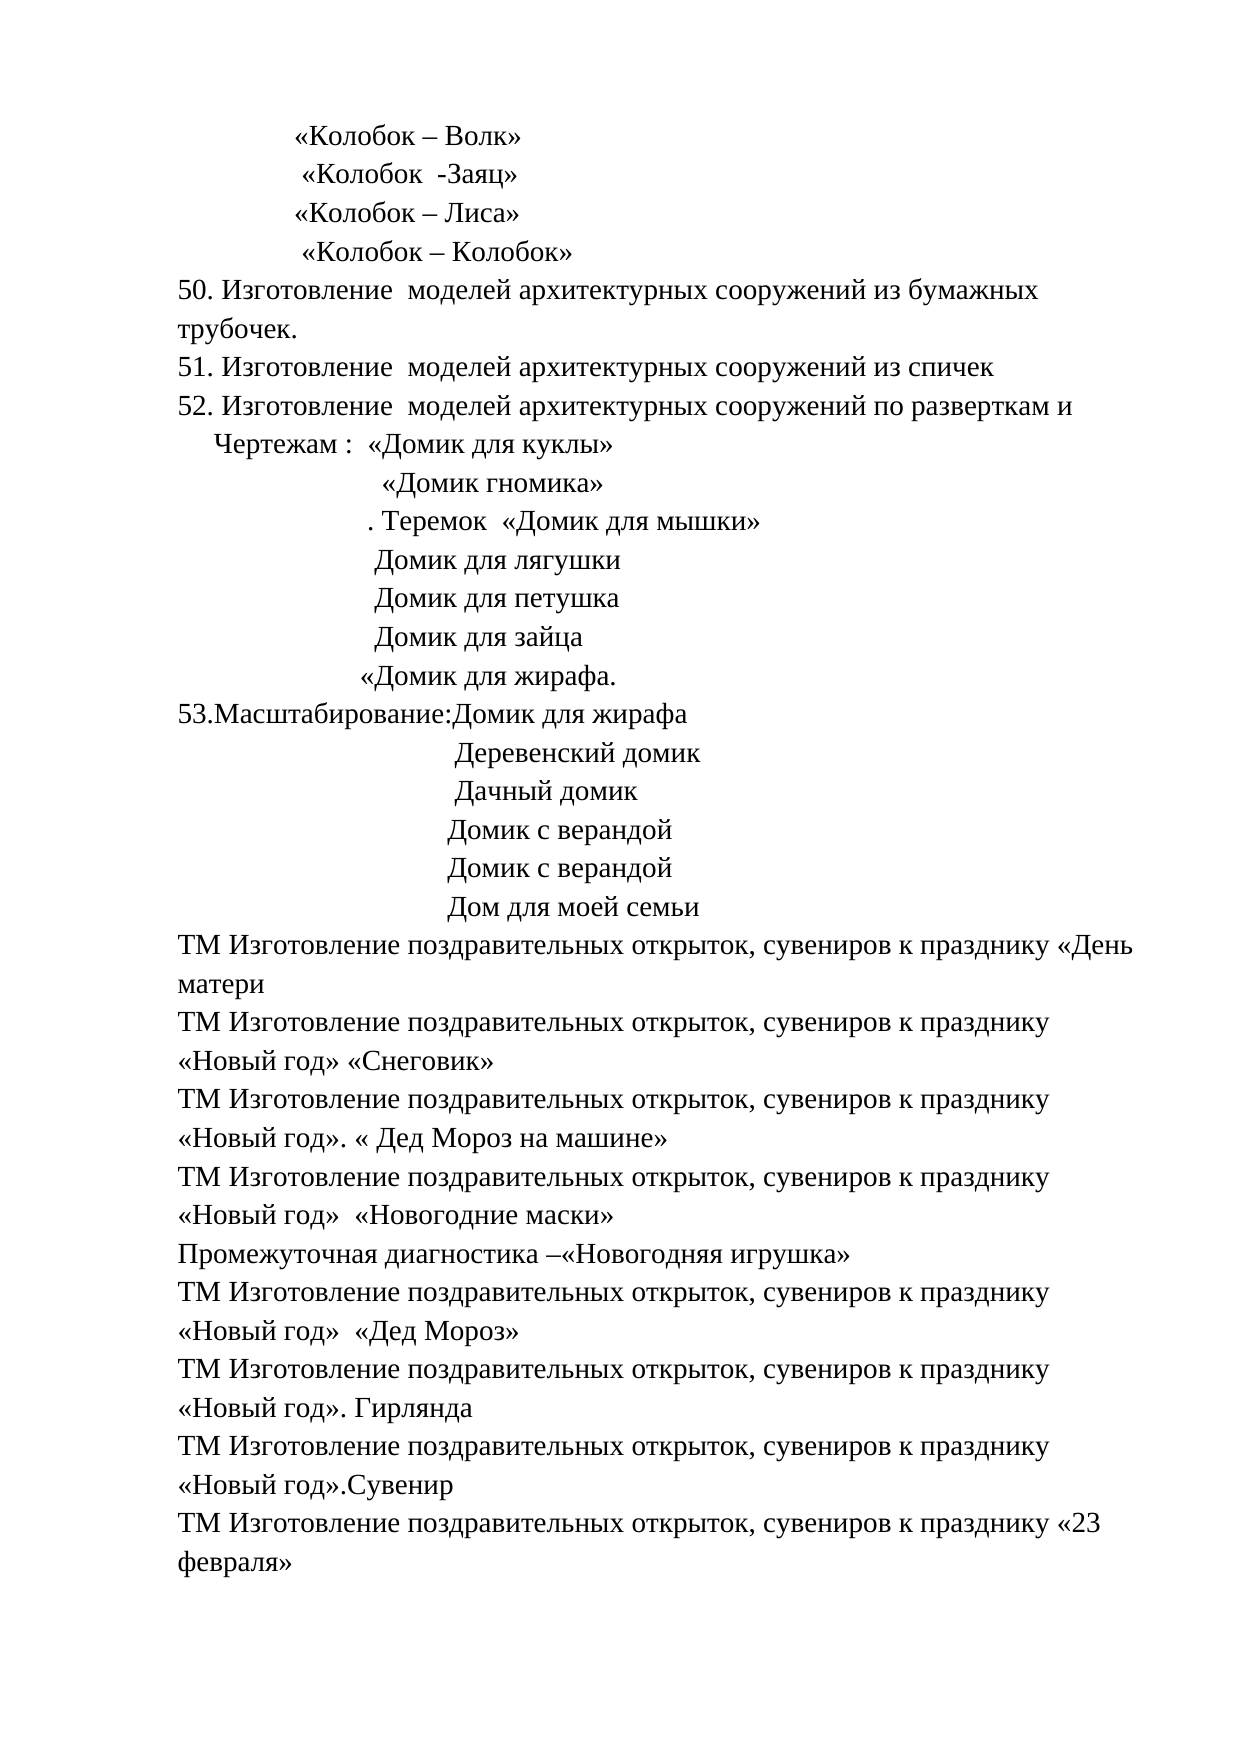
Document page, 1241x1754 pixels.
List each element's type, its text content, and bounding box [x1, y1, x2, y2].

text 53.Масштабирование:Домик для жирафа [177, 696, 1152, 730]
text Деревенский домик [177, 735, 1152, 768]
text 50. Изготовление моделей архитектурных сооружений из бумажных трубочек. [177, 272, 1152, 344]
text «Колобок – Колобок» [177, 234, 1152, 267]
text ТМ Изготовление поздравительных открыток, сувениров к празднику «Новый год» «Новогодние маски» [177, 1159, 1152, 1231]
text Домик с верандой [177, 850, 1152, 884]
text «Колобок -Заяц» [177, 157, 1152, 190]
text «Колобок – Волк» [177, 118, 1152, 152]
text ТМ Изготовление поздравительных открыток, сувениров к празднику «Новый год» «Дед Мороз» [177, 1274, 1152, 1346]
text Домик для лягушки [177, 542, 1152, 576]
text «Домик гномика» [177, 465, 1152, 498]
text ТМ Изготовление поздравительных открыток, сувениров к празднику «Новый год». Гирлянда [177, 1351, 1152, 1423]
text ТМ Изготовление поздравительных открыток, сувениров к празднику «Новый год». « Дед Мороз на машине» [177, 1082, 1152, 1154]
text «Домик для жирафа. [177, 658, 1152, 691]
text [177, 1506, 1152, 1578]
text Чертежам : «Домик для куклы» [177, 426, 1152, 460]
text ТМ Изготовление поздравительных открыток, сувениров к празднику «Новый год».Сувенир [177, 1428, 1152, 1501]
text Домик для зайца [177, 619, 1152, 653]
text «Колобок – Лиса» [177, 195, 1152, 229]
text Дом для моей семьи [177, 889, 1152, 922]
text Домик с верандой [177, 812, 1152, 845]
text ТМ Изготовление поздравительных открыток, сувениров к празднику «Новый год» «Снеговик» [177, 1004, 1152, 1077]
text Дачный домик [177, 773, 1152, 807]
text 52. Изготовление моделей архитектурных сооружений по разверткам и [177, 388, 1152, 421]
text . Теремок «Домик для мышки» [177, 503, 1152, 537]
text 51. Изготовление моделей архитектурных сооружений из спичек [177, 349, 1152, 383]
text Промежуточная диагностика –«Новогодняя игрушка» [177, 1236, 1152, 1269]
text ТМ Изготовление поздравительных открыток, сувениров к празднику «День матери [177, 927, 1152, 999]
text Домик для петушка [177, 581, 1152, 614]
